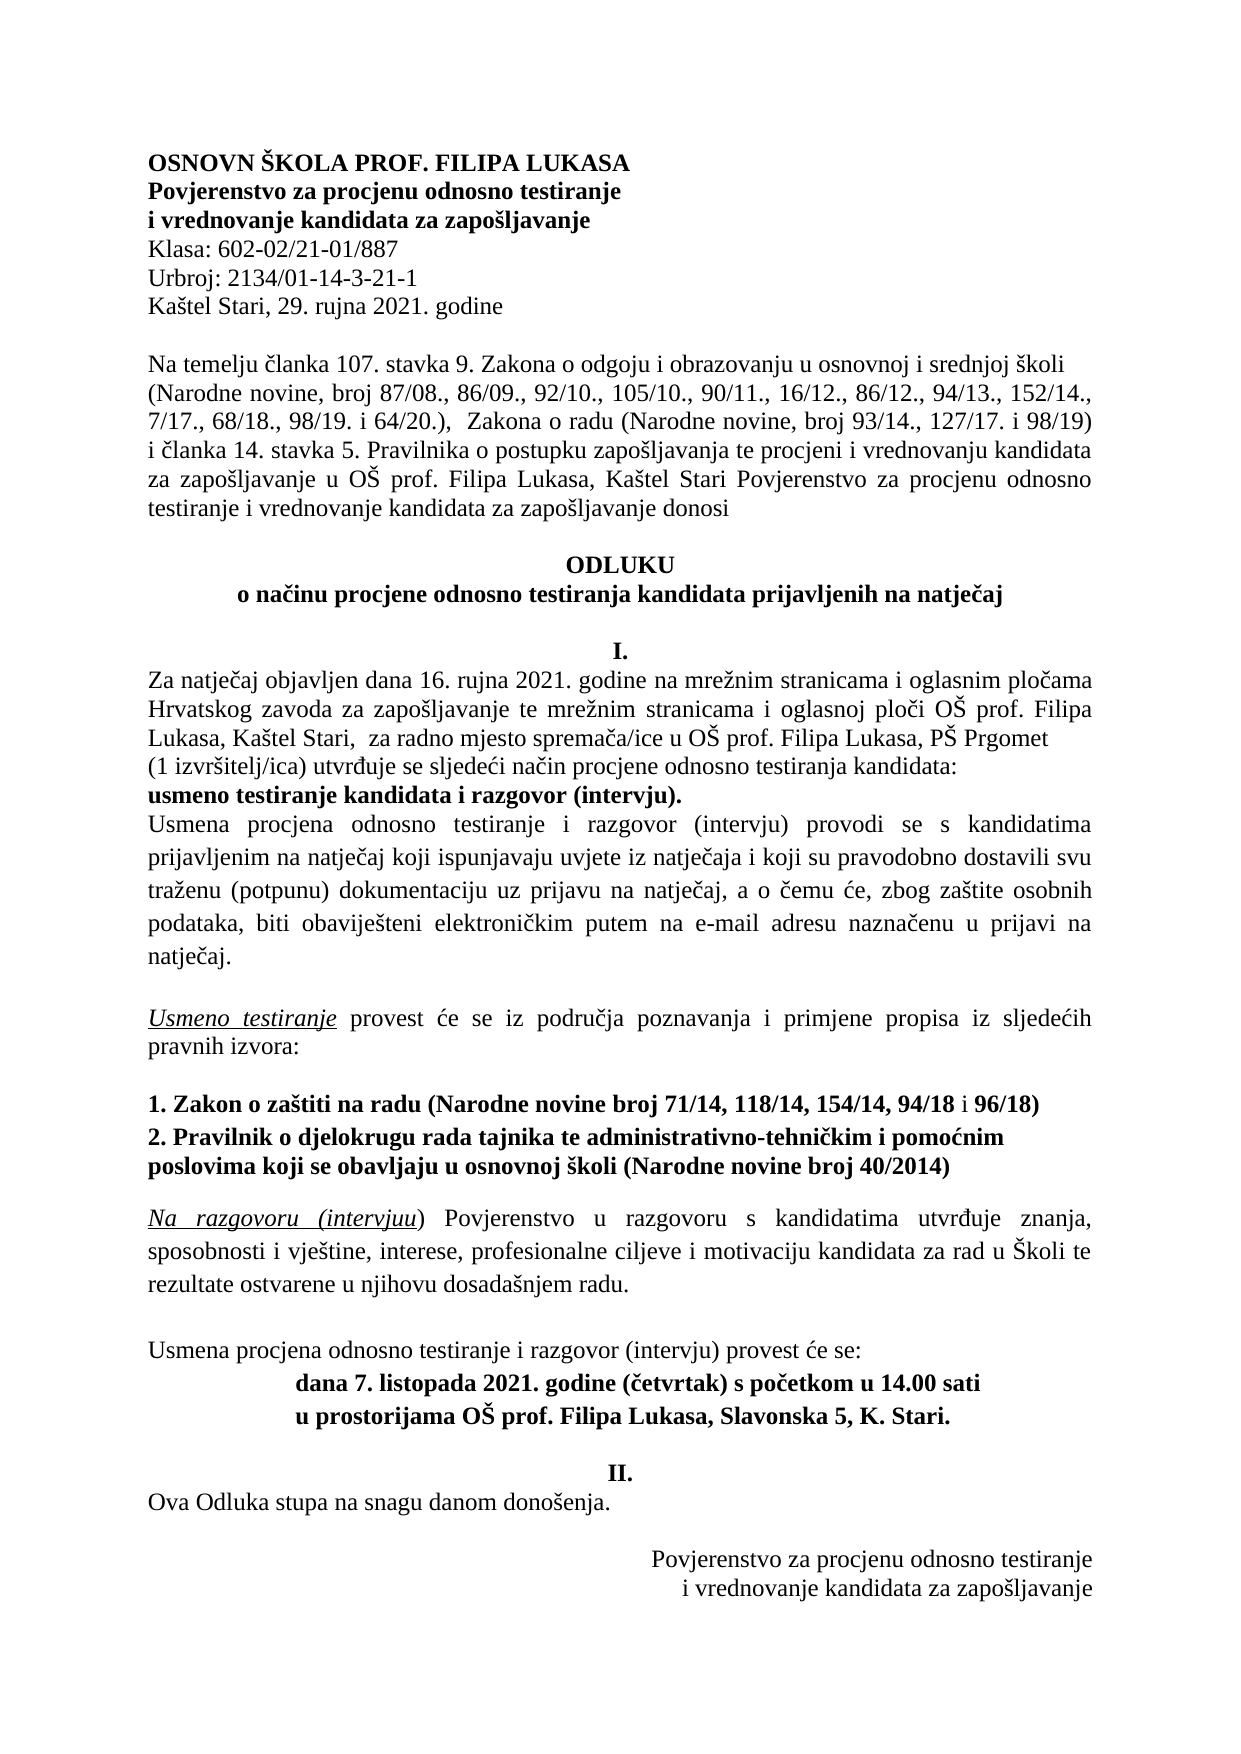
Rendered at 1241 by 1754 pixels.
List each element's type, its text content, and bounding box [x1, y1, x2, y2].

text (1 izvršitelj/ica) utvrđuje se sljedeći način procjene odnosno testiranja kandidata: [148, 751, 1093, 780]
text Usmeno testiranje provest će se iz područja poznavanja i primjene propisa iz sljedećih pravnih izvora: [148, 1003, 1093, 1060]
text Na temelju članka 107. stavka 9. Zakona o odgoju i obrazovanju u osnovnoj i srednjoj školi [148, 349, 1093, 378]
text Klasa: 602-02/21-01/887 [148, 234, 1093, 263]
text u prostorijama OŠ prof. Filipa Lukasa, Slavonska 5, K. Stari. [221, 1401, 1093, 1430]
text usmeno testiranje kandidata i razgovor (intervju). [148, 780, 1093, 809]
text Povjerenstvo za procjenu odnosno testiranje [148, 176, 1093, 205]
text dana 7. listopada 2021. godine (četvrtak) s početkom u 14.00 sati [221, 1368, 1093, 1397]
text ODLUKU [148, 550, 1093, 579]
text (Narodne novine, broj 87/08., 86/09., 92/10., 105/10., 90/11., 16/12., 86/12., 94/13., 152/14., 7/17., 68/18., 98/19. i 64/20.), Zakona o radu (Narodne novine, broj 93/14., 127/17. i 98/19) i članka 14. stavka 5. Pravilnika o postupku zapošljavanja te procjeni i vrednovanju kandidata za zapošljavanje u OŠ prof. Filipa Lukasa, Kaštel Stari Povjerenstvo za procjenu odnosno testiranje i vrednovanje kandidata za zapošljavanje donosi [148, 378, 1093, 521]
text I. [148, 636, 1093, 665]
text i vrednovanje kandidata za zapošljavanje [148, 1573, 1093, 1602]
text Urbroj: 2134/01-14-3-21-1 [148, 263, 1093, 291]
text Na razgovoru (intervjuu) Povjerenstvo u razgovoru s kandidatima utvrđuje znanja, sposobnosti i vještine, interese, profesionalne ciljeve i motivaciju kandidata za rad u Školi te rezultate ostvarene u njihovu dosadašnjem radu. [148, 1203, 1093, 1298]
text 1. Zakon o zaštiti na radu (Narodne novine broj 71/14, 118/14, 154/14, 94/18 i 96/18) [148, 1089, 1093, 1118]
text o načinu procjene odnosno testiranja kandidata prijavljenih na natječaj [148, 579, 1093, 608]
text Ova Odluka stupa na snagu danom donošenja. [148, 1487, 1093, 1516]
text 2. Pravilnik o djelokrugu rada tajnika te administrativno-tehničkim i pomoćnim poslovima koji se obavljaju u osnovnoj školi (Narodne novine broj 40/2014) [148, 1122, 1093, 1179]
text II. [148, 1458, 1093, 1487]
text Povjerenstvo za procjenu odnosno testiranje [148, 1544, 1093, 1573]
text OSNOVN ŠKOLA PROF. FILIPA LUKASA [148, 148, 1093, 176]
text Usmena procjena odnosno testiranje i razgovor (intervju) provodi se s kandidatima prijavljenim na natječaj koji ispunjavaju uvjete iz natječaja i koji su pravodobno dostavili svu traženu (potpunu) dokumentaciju uz prijavu na natječaj, a o čemu će, zbog zaštite osobnih podataka, biti obaviješteni elektroničkim putem na e-mail adresu naznačenu u prijavi na natječaj. [148, 809, 1093, 970]
text i vrednovanje kandidata za zapošljavanje [148, 205, 1093, 234]
text Kaštel Stari, 29. rujna 2021. godine [148, 291, 1093, 320]
text Usmena procjena odnosno testiranje i razgovor (intervju) provest će se: [148, 1335, 1093, 1364]
text Za natječaj objavljen dana 16. rujna 2021. godine na mrežnim stranicama i oglasnim pločama Hrvatskog zavoda za zapošljavanje te mrežnim stranicama i oglasnoj ploči OŠ prof. Filipa Lukasa, Kaštel Stari, za radno mjesto spremača/ice u OŠ prof. Filipa Lukasa, PŠ Prgomet [148, 665, 1093, 751]
